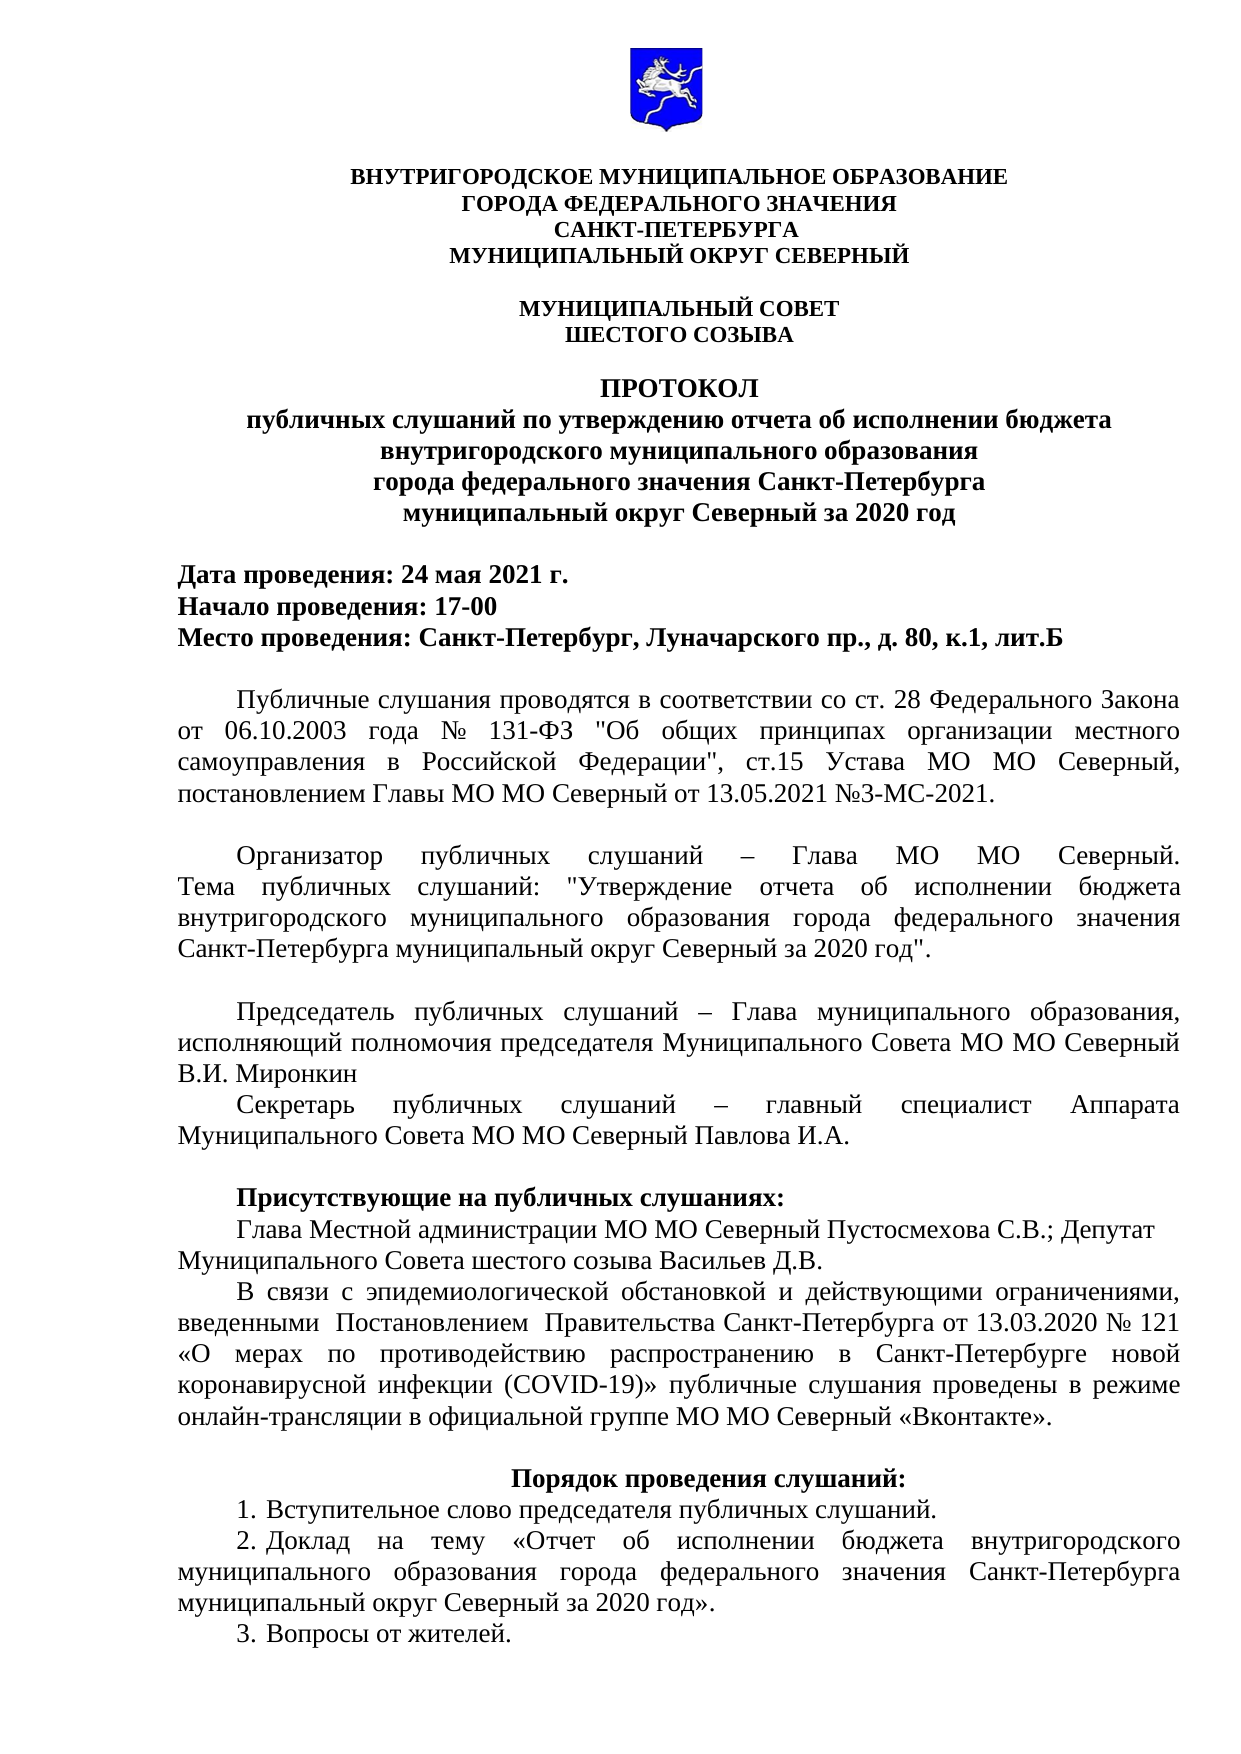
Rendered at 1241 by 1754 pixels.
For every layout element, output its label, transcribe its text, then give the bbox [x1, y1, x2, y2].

text Дата проведения: 24 мая 2021 г. [177, 559, 1181, 590]
text В связи с эпидемиологической обстановкой и действующими ограничениями, введенными Постановлением Правительства Санкт-Петербурга от 13.03.2020 № 121 «О мерах по противодействию распространению в Санкт-Петербурге новой коронавирусной инфекции (COVID-19)» публичные слушания проведены в режиме онлайн-трансляции в официальной группе МО МО Северный «Вконтакте». [177, 1275, 1181, 1431]
list Доклад на тему «Отчет об исполнении бюджета внутригородского муниципального образования города федерального значения Санкт-Петербурга муниципальный округ Северный за 2020 год». [177, 1524, 1181, 1618]
text ГОРОДА ФЕДЕРАЛЬНОГО ЗНАЧЕНИЯ [177, 189, 1181, 216]
text города федерального значения Санкт-Петербурга [177, 465, 1181, 496]
text САНКТ-ПЕТЕРБУРГА МУНИЦИПАЛЬНЫЙ ОКРУГ СЕВЕРНЫЙ МУНИЦИПАЛЬНЫЙ СОВЕТ ШЕСТОГО СОЗЫВА [177, 216, 1181, 372]
text публичных слушаний по утверждению отчета об исполнении бюджета [177, 403, 1181, 434]
list Вопросы от жителей. [177, 1618, 1181, 1649]
text Публичные слушания проводятся в соответствии со ст. 28 Федерального Закона от 06.10.2003 года № 131-ФЗ "Об общих принципах организации местного самоуправления в Российской Федерации", ст.15 Устава МО МО Северный, постановлением Главы МО МО Северный от 13.05.2021 №3-МС-2021. [177, 683, 1181, 808]
text Секретарь публичных слушаний – главный специалист Аппарата Муниципального Совета МО МО Северный Павлова И.А. [177, 1088, 1181, 1150]
text муниципальный округ Северный за 2020 год [177, 496, 1181, 527]
picture [630, 48, 703, 132]
text Организатор публичных слушаний – Глава МО МО Северный. Тема публичных слушаний: "Утверждение отчета об исполнении бюджета внутригородского муниципального образования города федерального значения Санкт-Петербурга муниципальный округ Северный за 2020 год". [177, 839, 1181, 963]
text ПРОТОКОЛ [177, 372, 1181, 403]
text Глава Местной администрации МО МО Северный Пустосмехова С.В.; Депутат Муниципального Совета шестого созыва Васильев Д.В. [177, 1213, 1181, 1275]
text Начало проведения: 17-00 [177, 590, 1181, 621]
text Порядок проведения слушаний: [177, 1462, 1181, 1493]
text Место проведения: Санкт-Петербург, Луначарского пр., д. 80, к.1, лит.Б [177, 621, 1181, 652]
text Присутствующие на публичных слушаниях: [177, 1182, 1181, 1213]
text Председатель публичных слушаний – Глава муниципального образования, исполняющий полномочия председателя Муниципального Совета МО МО Северный В.И. Миронкин [177, 995, 1181, 1088]
list Вступительное слово председателя публичных слушаний. [177, 1493, 1181, 1524]
text внутригородского муниципального образования [177, 434, 1181, 465]
text ВНУТРИГОРОДСКОЕ МУНИЦИПАЛЬНОЕ ОБРАЗОВАНИЕ [177, 163, 1181, 189]
